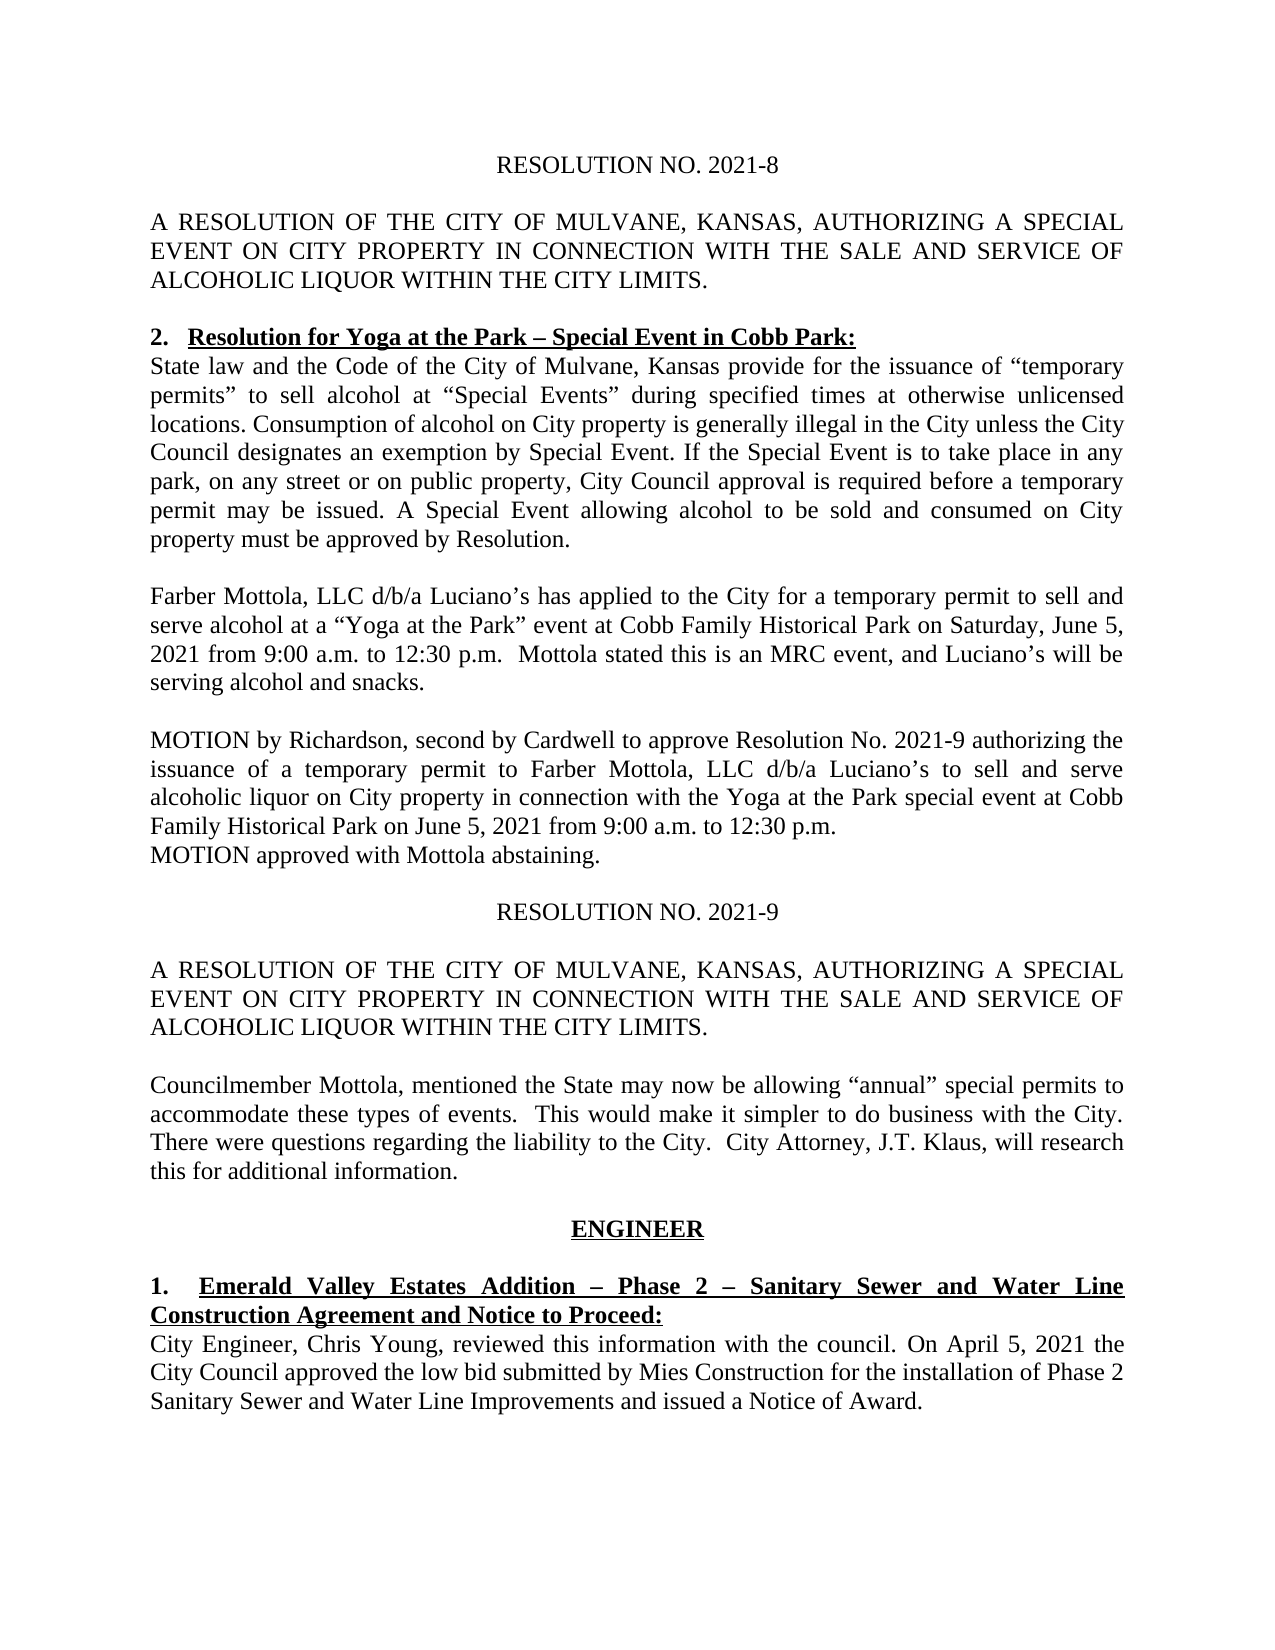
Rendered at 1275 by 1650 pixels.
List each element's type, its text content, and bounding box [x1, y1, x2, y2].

list Resolution for Yoga at the Park – Special Event in Cobb Park: [150, 322, 1125, 351]
list 1. Emerald Valley Estates Addition – Phase 2 – Sanitary Sewer and Water Line Construction Agreement and Notice to Proceed: [150, 1271, 1125, 1329]
text City Engineer, Chris Young, reviewed this information with the council. On April 5, 2021 the City Council approved the low bid submitted by Mies Construction for the installation of Phase 2 Sanitary Sewer and Water Line Improvements and issued a Notice of Award. [150, 1329, 1125, 1415]
text A RESOLUTION OF THE CITY OF MULVANE, KANSAS, AUTHORIZING A SPECIAL EVENT ON CITY PROPERTY IN CONNECTION WITH THE SALE AND SERVICE OF ALCOHOLIC LIQUOR WITHIN THE CITY LIMITS. [150, 207, 1125, 294]
text RESOLUTION NO. 2021-8 [150, 150, 1125, 179]
text MOTION by Richardson, second by Cardwell to approve Resolution No. 2021-9 authorizing the issuance of a temporary permit to Farber Mottola, LLC d/b/a Luciano’s to sell and serve alcoholic liquor on City property in connection with the Yoga at the Park special event at Cobb Family Historical Park on June 5, 2021 from 9:00 a.m. to 12:30 p.m. [150, 725, 1125, 840]
text State law and the Code of the City of Mulvane, Kansas provide for the issuance of “temporary permits” to sell alcohol at “Special Events” during specified times at otherwise unlicensed locations. Consumption of alcohol on City property is generally illegal in the City unless the City Council designates an exemption by Special Event. If the Special Event is to take place in any park, on any street or on public property, City Council approval is required before a temporary permit may be issued. A Special Event allowing alcohol to be sold and consumed on City property must be approved by Resolution. [150, 351, 1125, 552]
text MOTION approved with Mottola abstaining. [150, 840, 1125, 869]
text A RESOLUTION OF THE CITY OF MULVANE, KANSAS, AUTHORIZING A SPECIAL EVENT ON CITY PROPERTY IN CONNECTION WITH THE SALE AND SERVICE OF ALCOHOLIC LIQUOR WITHIN THE CITY LIMITS. [150, 955, 1125, 1041]
text Councilmember Mottola, mentioned the State may now be allowing “annual” special permits to accommodate these types of events. This would make it simpler to do business with the City. There were questions regarding the liability to the City. City Attorney, J.T. Klaus, will research this for additional information. [150, 1070, 1125, 1185]
text RESOLUTION NO. 2021-9 [150, 897, 1125, 926]
text ENGINEER [150, 1214, 1125, 1242]
text Farber Mottola, LLC d/b/a Luciano’s has applied to the City for a temporary permit to sell and serve alcohol at a “Yoga at the Park” event at Cobb Family Historical Park on Saturday, June 5, 2021 from 9:00 a.m. to 12:30 p.m. Mottola stated this is an MRC event, and Luciano’s will be serving alcohol and snacks. [150, 581, 1125, 696]
